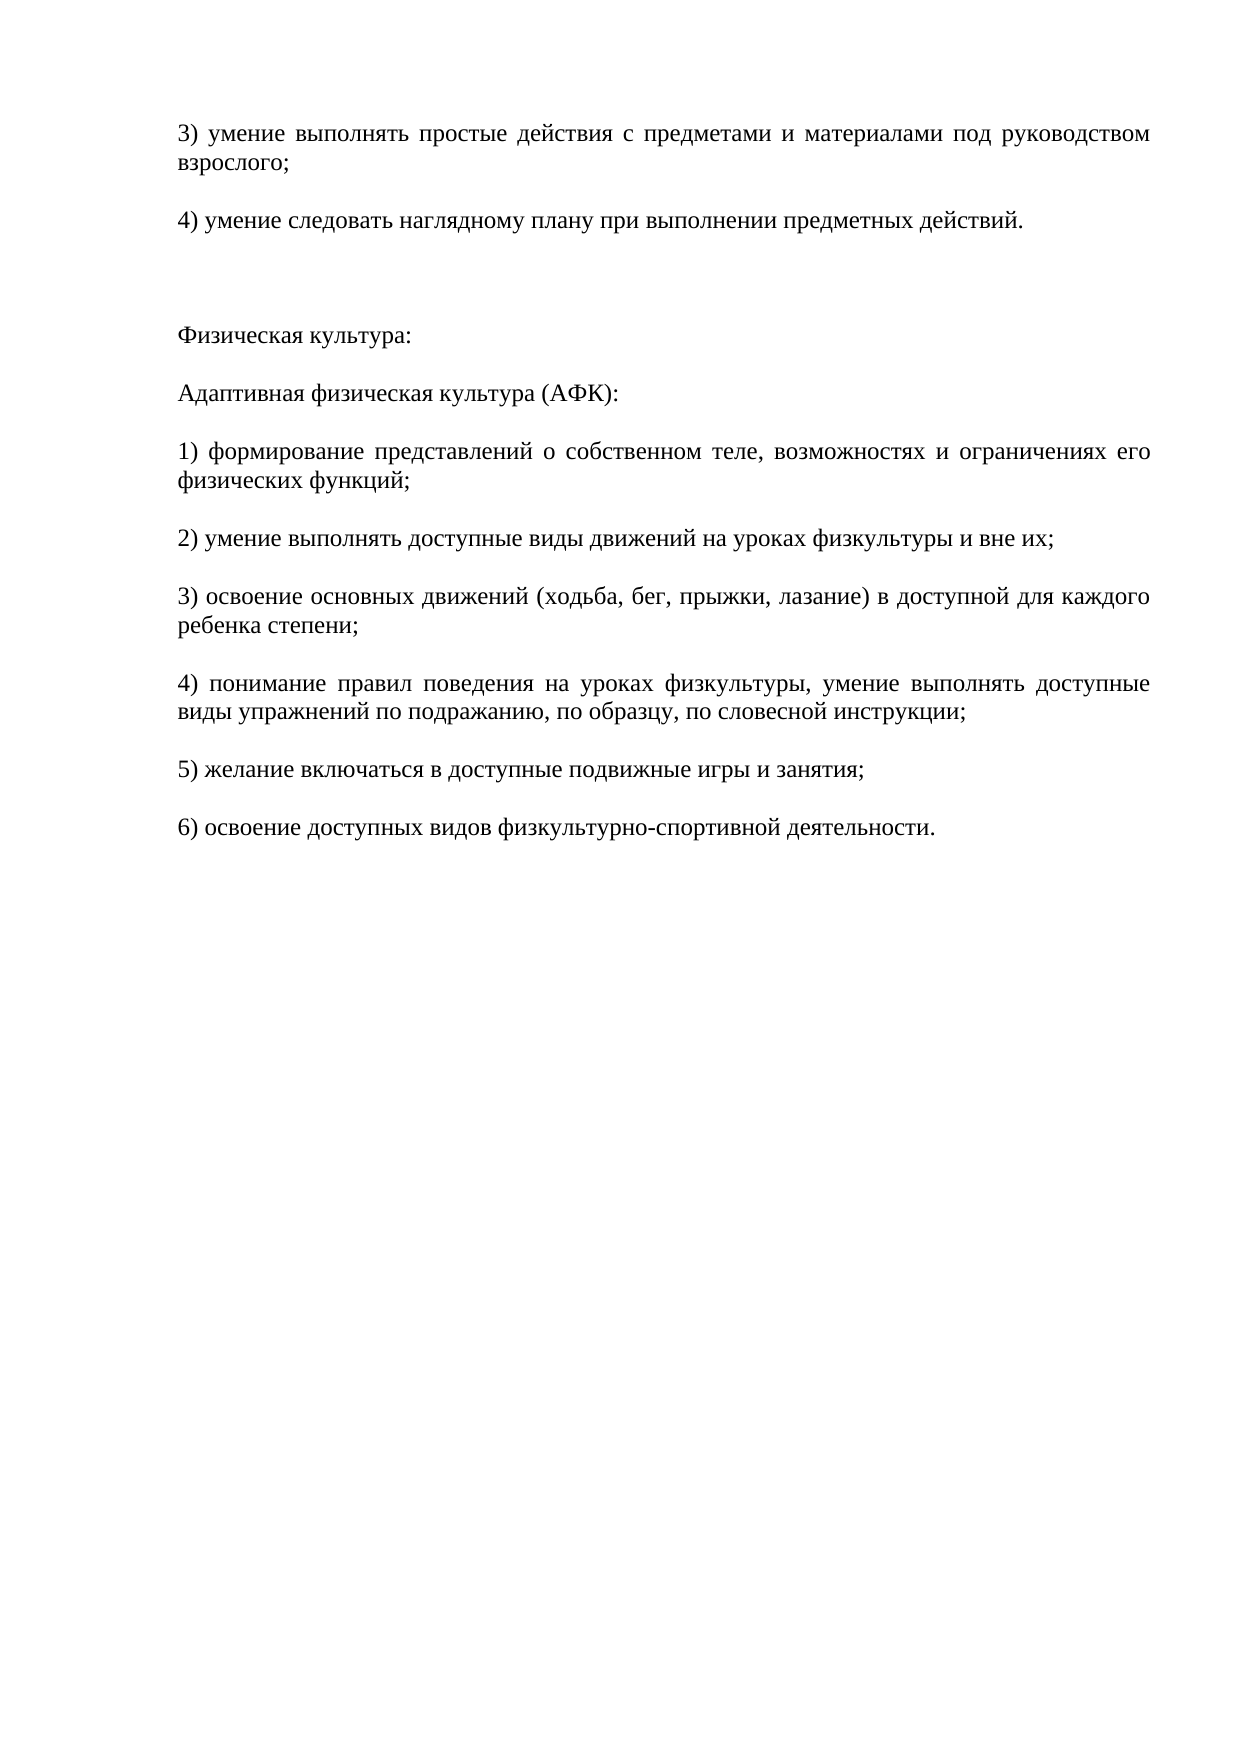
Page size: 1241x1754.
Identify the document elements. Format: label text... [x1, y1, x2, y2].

text 3) умение выполнять простые действия с предметами и материалами под руководством взрослого; [177, 118, 1152, 176]
text 6) освоение доступных видов физкультурно-спортивной деятельности. [177, 812, 1152, 841]
text 1) формирование представлений о собственном теле, возможностях и ограничениях его физических функций; [177, 436, 1152, 494]
text Физическая культура: [177, 321, 1152, 349]
text 5) желание включаться в доступные подвижные игры и занятия; [177, 754, 1152, 783]
text 3) освоение основных движений (ходьба, бег, прыжки, лазание) в доступной для каждого ребенка степени; [177, 581, 1152, 638]
text Адаптивная физическая культура (АФК): [177, 378, 1152, 407]
text 4) умение следовать наглядному плану при выполнении предметных действий. [177, 205, 1152, 233]
text 4) понимание правил поведения на уроках физкультуры, умение выполнять доступные виды упражнений по подражанию, по образцу, по словесной инструкции; [177, 668, 1152, 725]
text 2) умение выполнять доступные виды движений на уроках физкультуры и вне их; [177, 523, 1152, 552]
